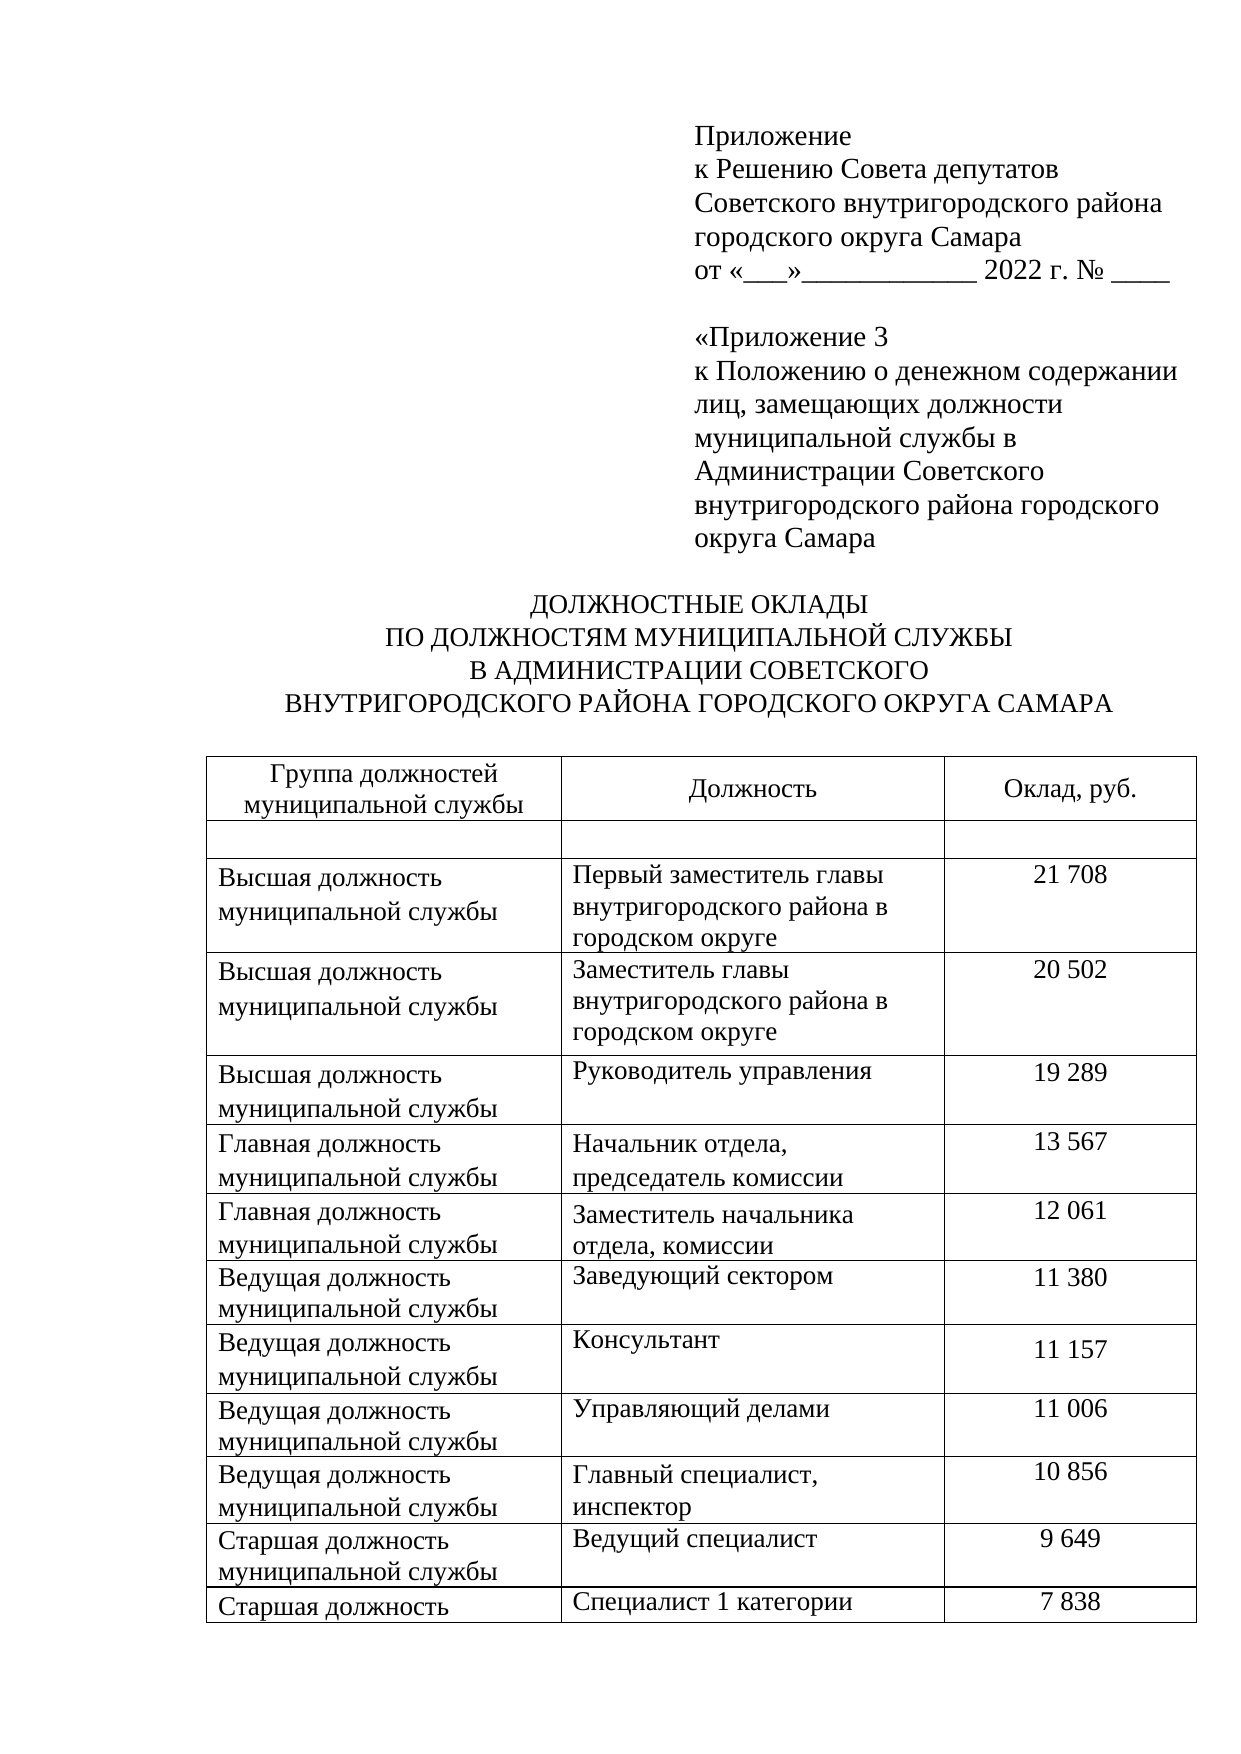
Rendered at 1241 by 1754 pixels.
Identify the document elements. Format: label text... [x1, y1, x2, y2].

text к Положению о денежном содержании лиц, замещающих должности муниципальной службы в Администрации Советского внутригородского района городского округа Самара [694, 353, 1196, 554]
table_cell Высшая должность муниципальной службы [207, 859, 561, 952]
table_cell 7 838 [945, 1588, 1196, 1622]
table_cell Заместитель главы внутригородского района в городском округе [562, 953, 944, 1055]
table_cell Старшая должность муниципальной службы [207, 1524, 561, 1586]
table_cell 12 061 [945, 1194, 1196, 1260]
table_cell 19 289 [945, 1056, 1196, 1124]
table_cell Ведущая должность муниципальной службы [207, 1394, 561, 1456]
table_cell Главная должность муниципальной службы [207, 1125, 561, 1193]
text к Решению Совета депутатов Советского внутригородского района городского округа Самара [694, 152, 1196, 252]
table_cell Ведущая должность муниципальной службы [207, 1261, 561, 1324]
table_cell Управляющий делами [562, 1394, 944, 1456]
table_header Оклад, руб. [945, 757, 1196, 819]
text от «___»____________ 2022 г. № ____ [694, 252, 1196, 286]
text Приложение [694, 118, 1196, 152]
table_cell Высшая должность муниципальной службы [207, 1056, 561, 1124]
table_cell [945, 821, 1196, 857]
table_cell 11 157 [945, 1325, 1196, 1393]
table_header Должность [562, 757, 944, 819]
table_cell Руководитель управления [562, 1056, 944, 1124]
table_cell 11 006 [945, 1394, 1196, 1456]
table_cell Высшая должность муниципальной службы [207, 953, 561, 1055]
table_cell [562, 821, 944, 857]
table_cell 20 502 [945, 953, 1196, 1055]
table_cell Главная должность муниципальной службы [207, 1194, 561, 1260]
table_cell Ведущая должность муниципальной службы [207, 1325, 561, 1393]
table_cell Заместитель начальника отдела, комиссии [562, 1194, 944, 1260]
text ДОЛЖНОСТНЫЕ ОКЛАДЫ ПО ДОЛЖНОСТЯМ МУНИЦИПАЛЬНОЙ СЛУЖБЫ В АДМИНИСТРАЦИИ СОВЕТСКОГО ВНУТРИГОРОДСКОГО РАЙОНА ГОРОДСКОГО ОКРУГА САМАРА [202, 587, 1196, 719]
table_cell Главный специалист, инспектор [562, 1457, 944, 1523]
table_cell 10 856 [945, 1457, 1196, 1523]
table_cell Первый заместитель главы внутригородского района в городском округе [562, 859, 944, 952]
table_cell Начальник отдела, председатель комиссии [562, 1125, 944, 1193]
table_cell 21 708 [945, 859, 1196, 952]
table_cell [207, 821, 561, 857]
text «Приложение 3 [694, 319, 1196, 353]
table_cell Заведующий сектором [562, 1261, 944, 1324]
table_header Группа должностей муниципальной службы [207, 757, 561, 819]
table_cell 9 649 [945, 1524, 1196, 1586]
table_cell 11 380 [945, 1261, 1196, 1324]
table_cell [207, 1588, 561, 1622]
table_cell Ведущий специалист [562, 1524, 944, 1586]
table_cell Ведущая должность муниципальной службы [207, 1457, 561, 1523]
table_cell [562, 1588, 944, 1622]
table_cell Консультант [562, 1325, 944, 1393]
table_cell 13 567 [945, 1125, 1196, 1193]
